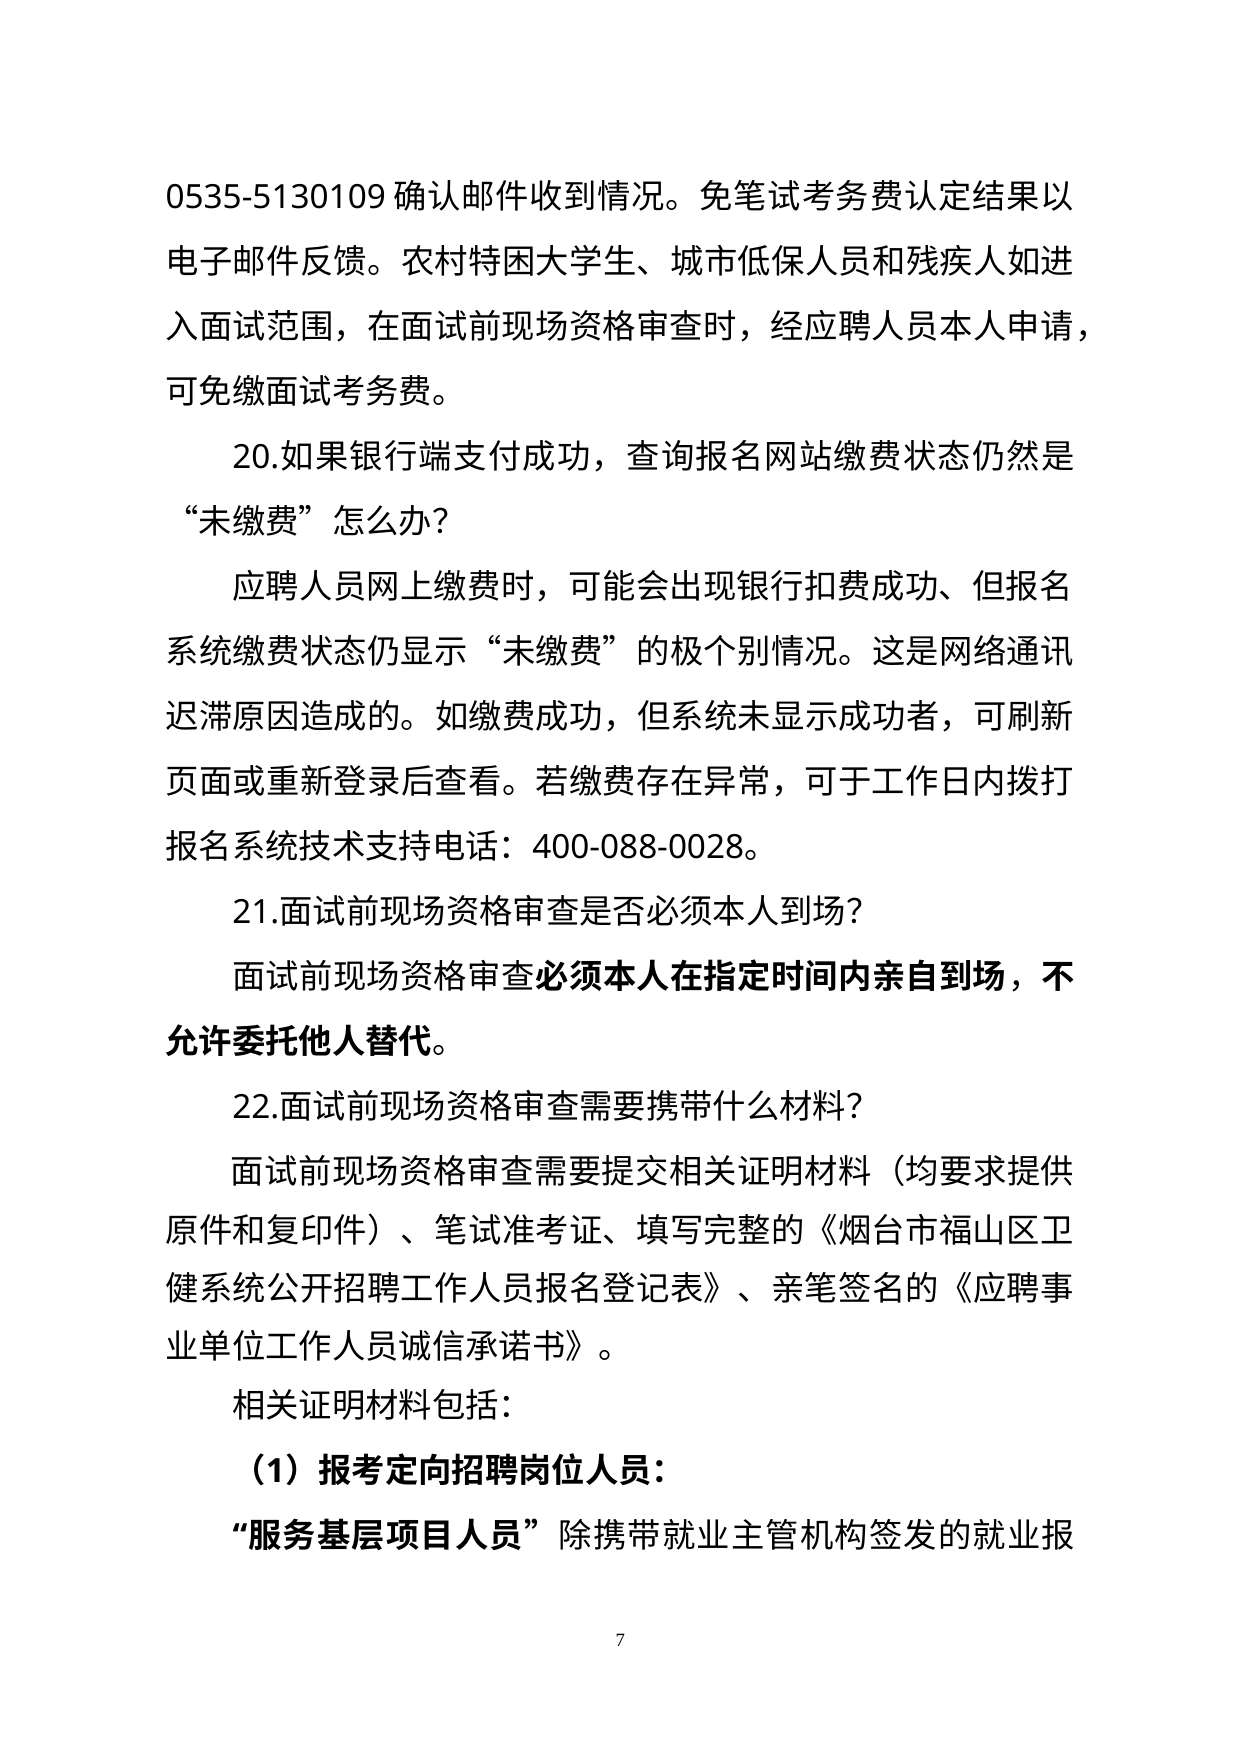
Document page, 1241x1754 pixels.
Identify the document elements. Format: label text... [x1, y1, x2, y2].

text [165, 162, 1075, 422]
text 相关证明材料包括： [165, 1370, 1075, 1435]
text 20.如果银行端支付成功，查询报名网站缴费状态仍然是“未缴费”怎么办？ [165, 422, 1075, 552]
text 应聘人员网上缴费时，可能会出现银行扣费成功、但报名系统缴费状态仍显示“未缴费”的极个别情况。这是网络通讯迟滞原因造成的。如缴费成功，但系统未显示成功者，可刷新页面或重新登录后查看。若缴费存在异常，可于工作日内拨打报名系统技术支持电话：400-088-0028。 [165, 552, 1075, 877]
text 面试前现场资格审查需要提交相关证明材料（均要求提供原件和复印件）、笔试准考证、填写完整的《烟台市福山区卫健系统公开招聘工作人员报名登记表》、亲笔签名的《应聘事业单位工作人员诚信承诺书》。 [165, 1137, 1075, 1370]
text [165, 1500, 1075, 1565]
text 面试前现场资格审查必须本人在指定时间内亲自到场，不允许委托他人替代。 [165, 942, 1075, 1072]
text （1）报考定向招聘岗位人员： [165, 1435, 1075, 1500]
text 22.面试前现场资格审查需要携带什么材料？ [165, 1072, 1075, 1137]
text 21.面试前现场资格审查是否必须本人到场？ [165, 877, 1075, 942]
